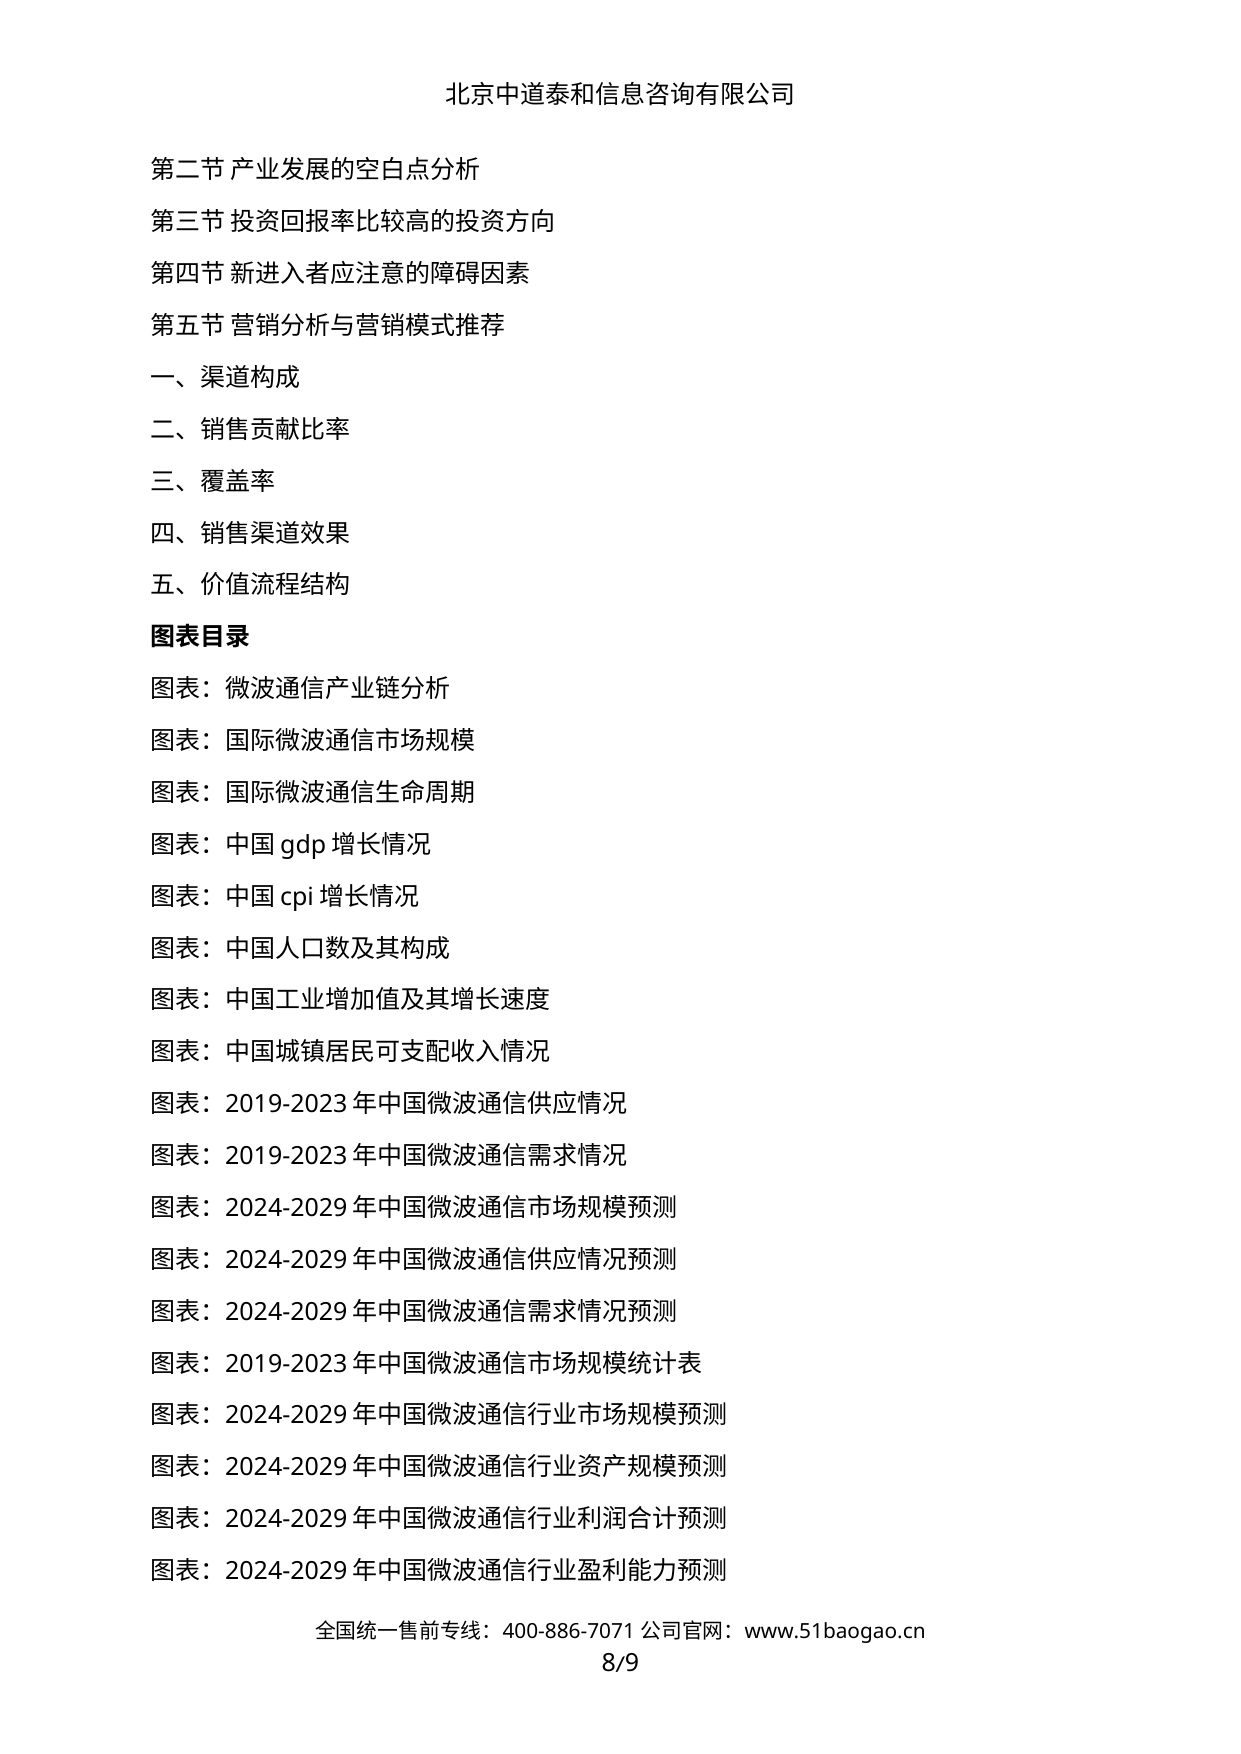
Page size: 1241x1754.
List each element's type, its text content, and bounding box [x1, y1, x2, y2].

text 图表：国际微波通信生命周期 [150, 772, 1090, 809]
text 图表：中国gdp增长情况 [150, 824, 1090, 861]
text 图表：中国cpi增长情况 [150, 876, 1090, 912]
text 图表目录 [150, 617, 1090, 653]
text 第二节 产业发展的空白点分析 [150, 150, 1090, 186]
text 图表：微波通信产业链分析 [150, 669, 1090, 705]
text 图表：2019-2023年中国微波通信供应情况 [150, 1084, 1090, 1120]
text 第四节 新进入者应注意的障碍因素 [150, 254, 1090, 290]
text 图表：2024-2029年中国微波通信供应情况预测 [150, 1239, 1090, 1276]
text 图表：中国人口数及其构成 [150, 928, 1090, 964]
text 五、价值流程结构 [150, 565, 1090, 601]
text 第三节 投资回报率比较高的投资方向 [150, 202, 1090, 238]
text 图表：2024-2029年中国微波通信行业利润合计预测 [150, 1499, 1090, 1535]
text 四、销售渠道效果 [150, 513, 1090, 549]
text 图表：2019-2023年中国微波通信市场规模统计表 [150, 1343, 1090, 1379]
text 图表：2024-2029年中国微波通信行业市场规模预测 [150, 1395, 1090, 1431]
text 图表：2024-2029年中国微波通信行业资产规模预测 [150, 1447, 1090, 1483]
text 图表：2024-2029年中国微波通信需求情况预测 [150, 1291, 1090, 1327]
text 一、渠道构成 [150, 357, 1090, 394]
text 图表：国际微波通信市场规模 [150, 721, 1090, 757]
text 图表：中国城镇居民可支配收入情况 [150, 1032, 1090, 1068]
text 图表：2024-2029年中国微波通信行业盈利能力预测 [150, 1551, 1090, 1587]
text 图表：2024-2029年中国微波通信市场规模预测 [150, 1187, 1090, 1224]
text 图表：中国工业增加值及其增长速度 [150, 980, 1090, 1016]
text 第五节 营销分析与营销模式推荐 [150, 306, 1090, 342]
text 图表：2019-2023年中国微波通信需求情况 [150, 1136, 1090, 1172]
text 二、销售贡献比率 [150, 409, 1090, 446]
text 三、覆盖率 [150, 461, 1090, 497]
